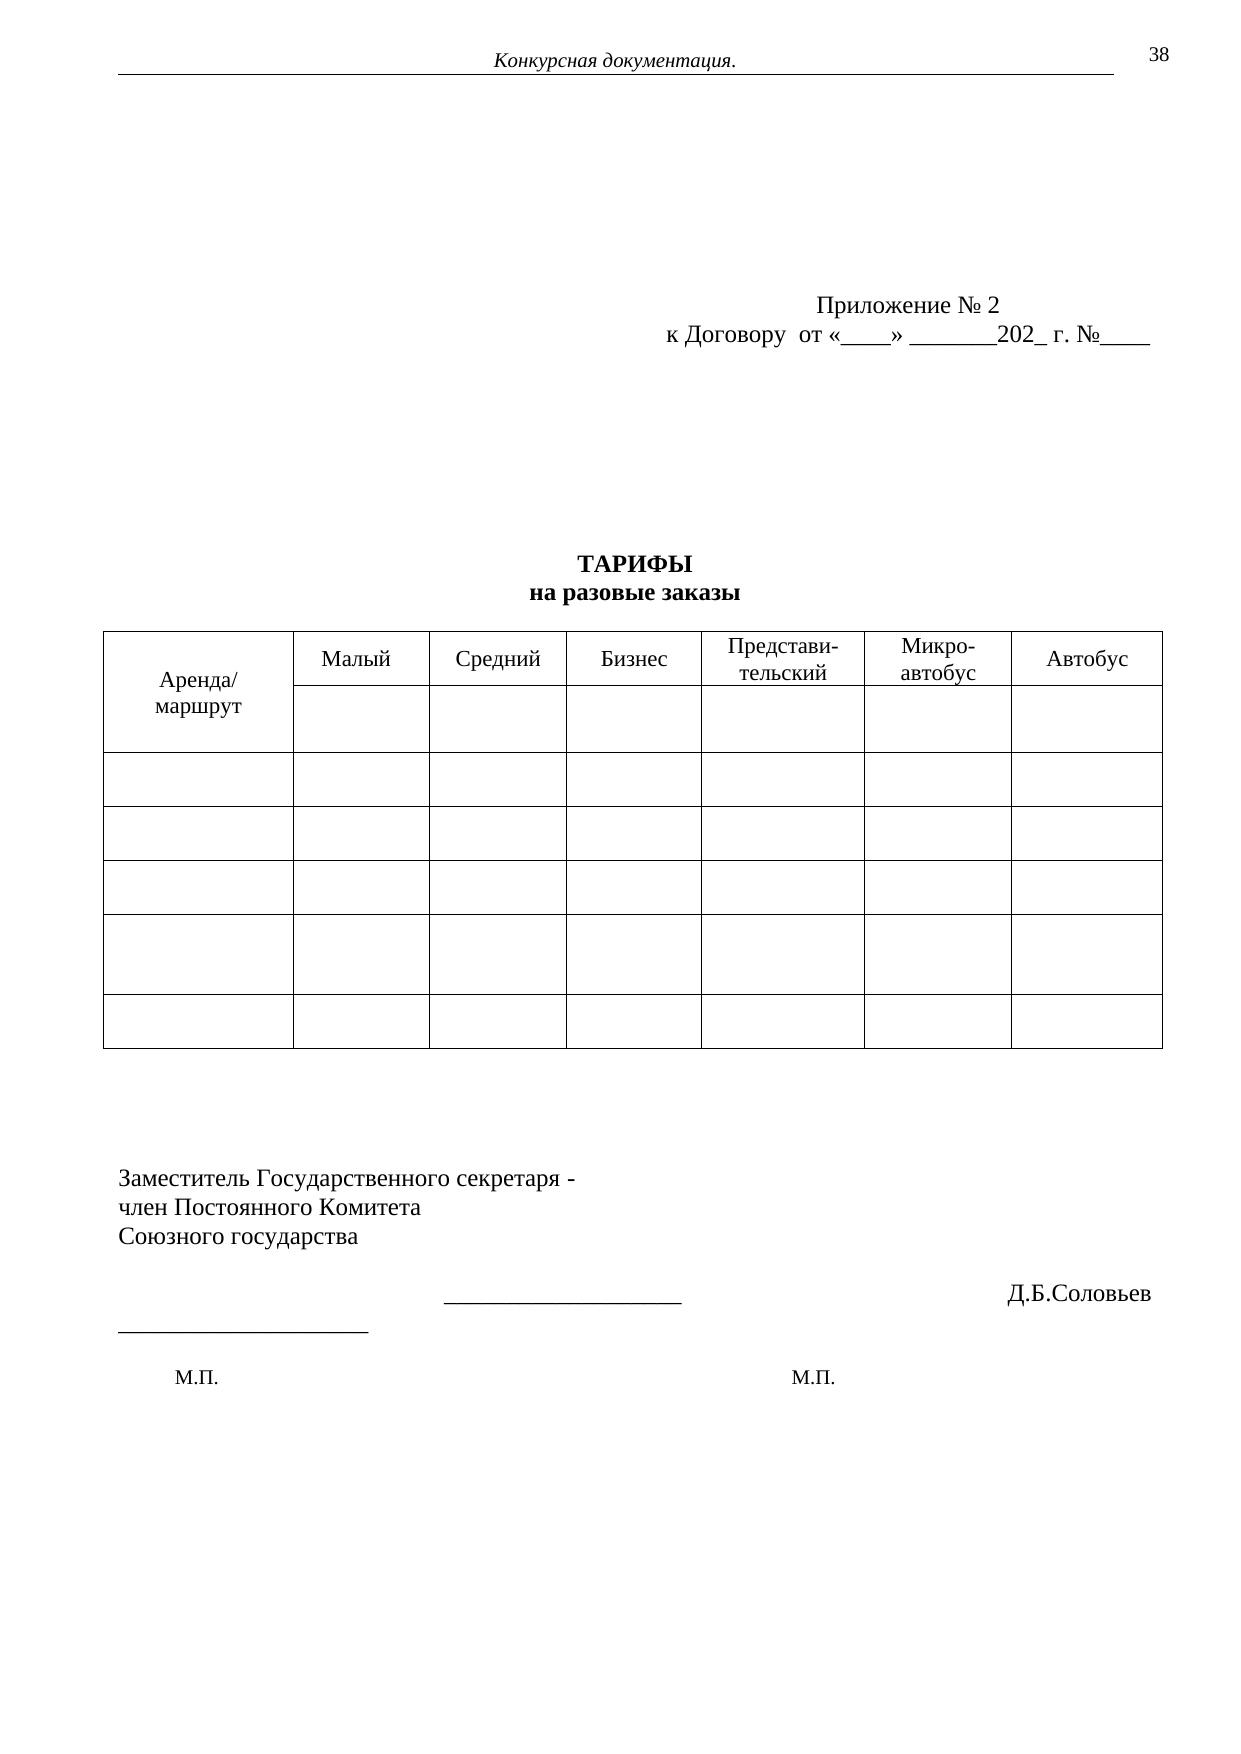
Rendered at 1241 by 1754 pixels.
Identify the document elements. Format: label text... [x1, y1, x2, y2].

table_cell [430, 995, 566, 1047]
table_cell [294, 753, 429, 806]
text Приложение № 2 [664, 290, 1152, 319]
table_cell [865, 807, 1011, 860]
table_cell [294, 861, 429, 913]
table_cell [430, 753, 566, 806]
table_header Аренда/ маршрут [104, 632, 293, 752]
table_cell [104, 915, 293, 994]
table_cell [1012, 686, 1162, 752]
table_cell [865, 753, 1011, 806]
table_cell [104, 753, 293, 806]
text ___________________ Д.Б.Соловьев ____________________ [118, 1278, 1152, 1365]
table_cell [294, 995, 429, 1047]
table_header Микро- автобус [865, 632, 1011, 685]
text к Договору от «____» _______202_ г. №____ [664, 319, 1152, 347]
table_cell [1012, 915, 1162, 994]
table_cell [865, 861, 1011, 913]
table_cell [702, 686, 864, 752]
table_cell [702, 915, 864, 994]
table_cell [104, 995, 293, 1047]
table_cell [430, 861, 566, 913]
table_header Автобус [1012, 632, 1162, 685]
table_cell [430, 915, 566, 994]
table_cell [1012, 807, 1162, 860]
table_cell [865, 995, 1011, 1047]
table_cell [865, 686, 1011, 752]
table_cell [702, 807, 864, 860]
table_cell [702, 861, 864, 913]
text Союзного государства [118, 1221, 1152, 1250]
table_cell [1012, 861, 1162, 913]
table_cell [567, 915, 701, 994]
table_header Бизнес [567, 632, 701, 685]
table_header Представи-тельский [702, 632, 864, 685]
table_cell [294, 807, 429, 860]
table_cell [430, 807, 566, 860]
text на разовые заказы [118, 577, 1152, 606]
table_cell [567, 861, 701, 913]
table_cell [702, 753, 864, 806]
text ТАРИФЫ [118, 549, 1152, 577]
text член Постоянного Комитета [118, 1192, 1152, 1221]
table_cell [865, 915, 1011, 994]
table_cell [430, 686, 566, 752]
table_cell [567, 995, 701, 1047]
table_cell [567, 807, 701, 860]
table_cell [104, 807, 293, 860]
table_cell [567, 753, 701, 806]
table_cell [294, 686, 429, 752]
text Заместитель Государственного секретаря - [118, 1163, 1152, 1192]
table_header Средний [430, 632, 566, 685]
table_cell [104, 861, 293, 913]
table_header Малый [294, 632, 429, 685]
table_cell [1012, 995, 1162, 1047]
table_cell [1012, 753, 1162, 806]
text М.П. М.П. [118, 1365, 1152, 1389]
table_cell [702, 995, 864, 1047]
table_cell [294, 915, 429, 994]
table_cell [567, 686, 701, 752]
